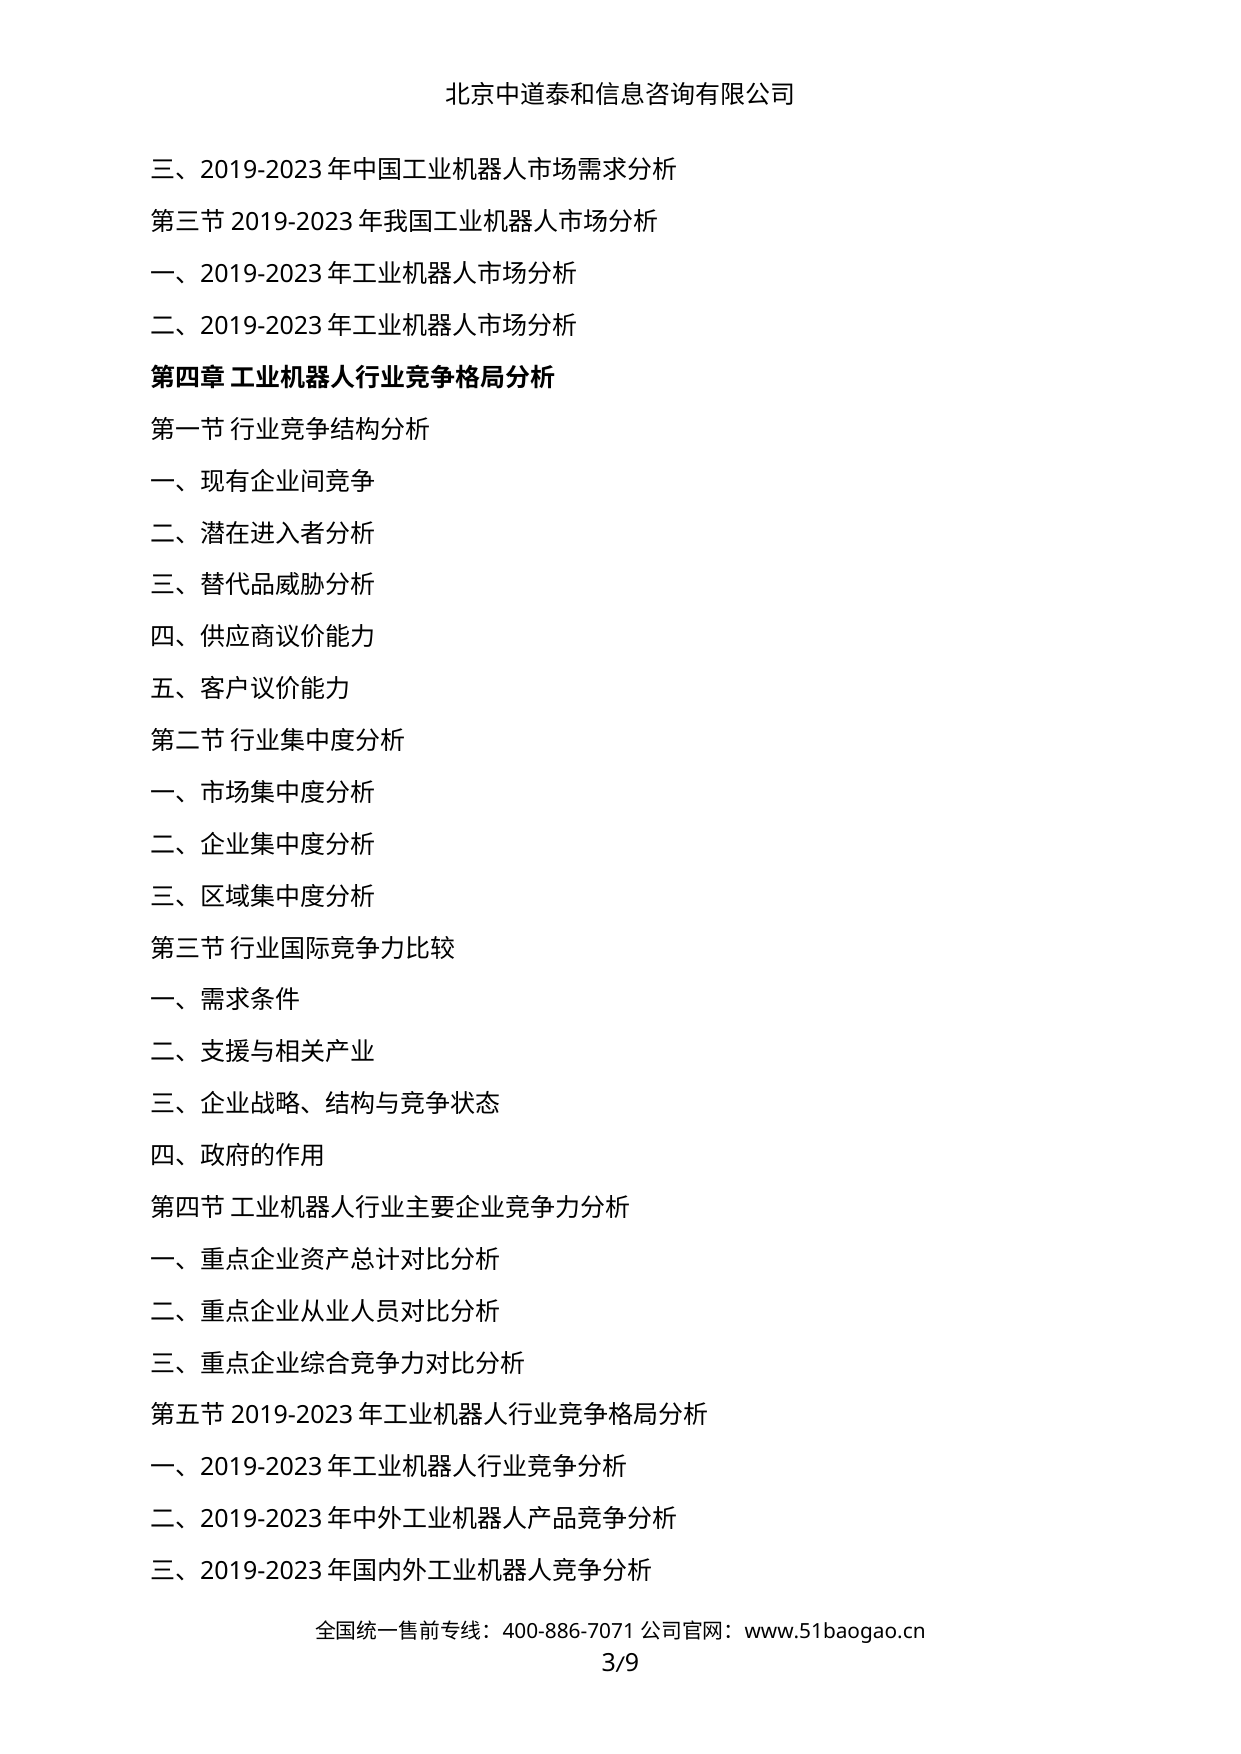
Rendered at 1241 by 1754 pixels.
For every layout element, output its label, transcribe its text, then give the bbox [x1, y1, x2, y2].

text 一、现有企业间竞争 [150, 461, 1090, 497]
text 第三节 2019-2023年我国工业机器人市场分析 [150, 202, 1090, 238]
text 第五节 2019-2023年工业机器人行业竞争格局分析 [150, 1395, 1090, 1431]
text 第二节 行业集中度分析 [150, 721, 1090, 757]
text 第三节 行业国际竞争力比较 [150, 928, 1090, 964]
text 一、市场集中度分析 [150, 772, 1090, 809]
text 二、重点企业从业人员对比分析 [150, 1291, 1090, 1327]
text 第四节 工业机器人行业主要企业竞争力分析 [150, 1187, 1090, 1224]
text 一、重点企业资产总计对比分析 [150, 1239, 1090, 1276]
text 五、客户议价能力 [150, 669, 1090, 705]
text 三、2019-2023年中国工业机器人市场需求分析 [150, 150, 1090, 186]
text 二、2019-2023年工业机器人市场分析 [150, 306, 1090, 342]
text 三、替代品威胁分析 [150, 565, 1090, 601]
text 三、2019-2023年国内外工业机器人竞争分析 [150, 1551, 1090, 1587]
text 二、企业集中度分析 [150, 824, 1090, 861]
text 三、区域集中度分析 [150, 876, 1090, 912]
text 三、重点企业综合竞争力对比分析 [150, 1343, 1090, 1379]
text 一、2019-2023年工业机器人市场分析 [150, 254, 1090, 290]
text 一、2019-2023年工业机器人行业竞争分析 [150, 1447, 1090, 1483]
text 一、需求条件 [150, 980, 1090, 1016]
text 二、潜在进入者分析 [150, 513, 1090, 549]
text 四、供应商议价能力 [150, 617, 1090, 653]
text 四、政府的作用 [150, 1136, 1090, 1172]
text 二、2019-2023年中外工业机器人产品竞争分析 [150, 1499, 1090, 1535]
text 第四章 工业机器人行业竞争格局分析 [150, 357, 1090, 394]
text 三、企业战略、结构与竞争状态 [150, 1084, 1090, 1120]
text 第一节 行业竞争结构分析 [150, 409, 1090, 446]
text 二、支援与相关产业 [150, 1032, 1090, 1068]
